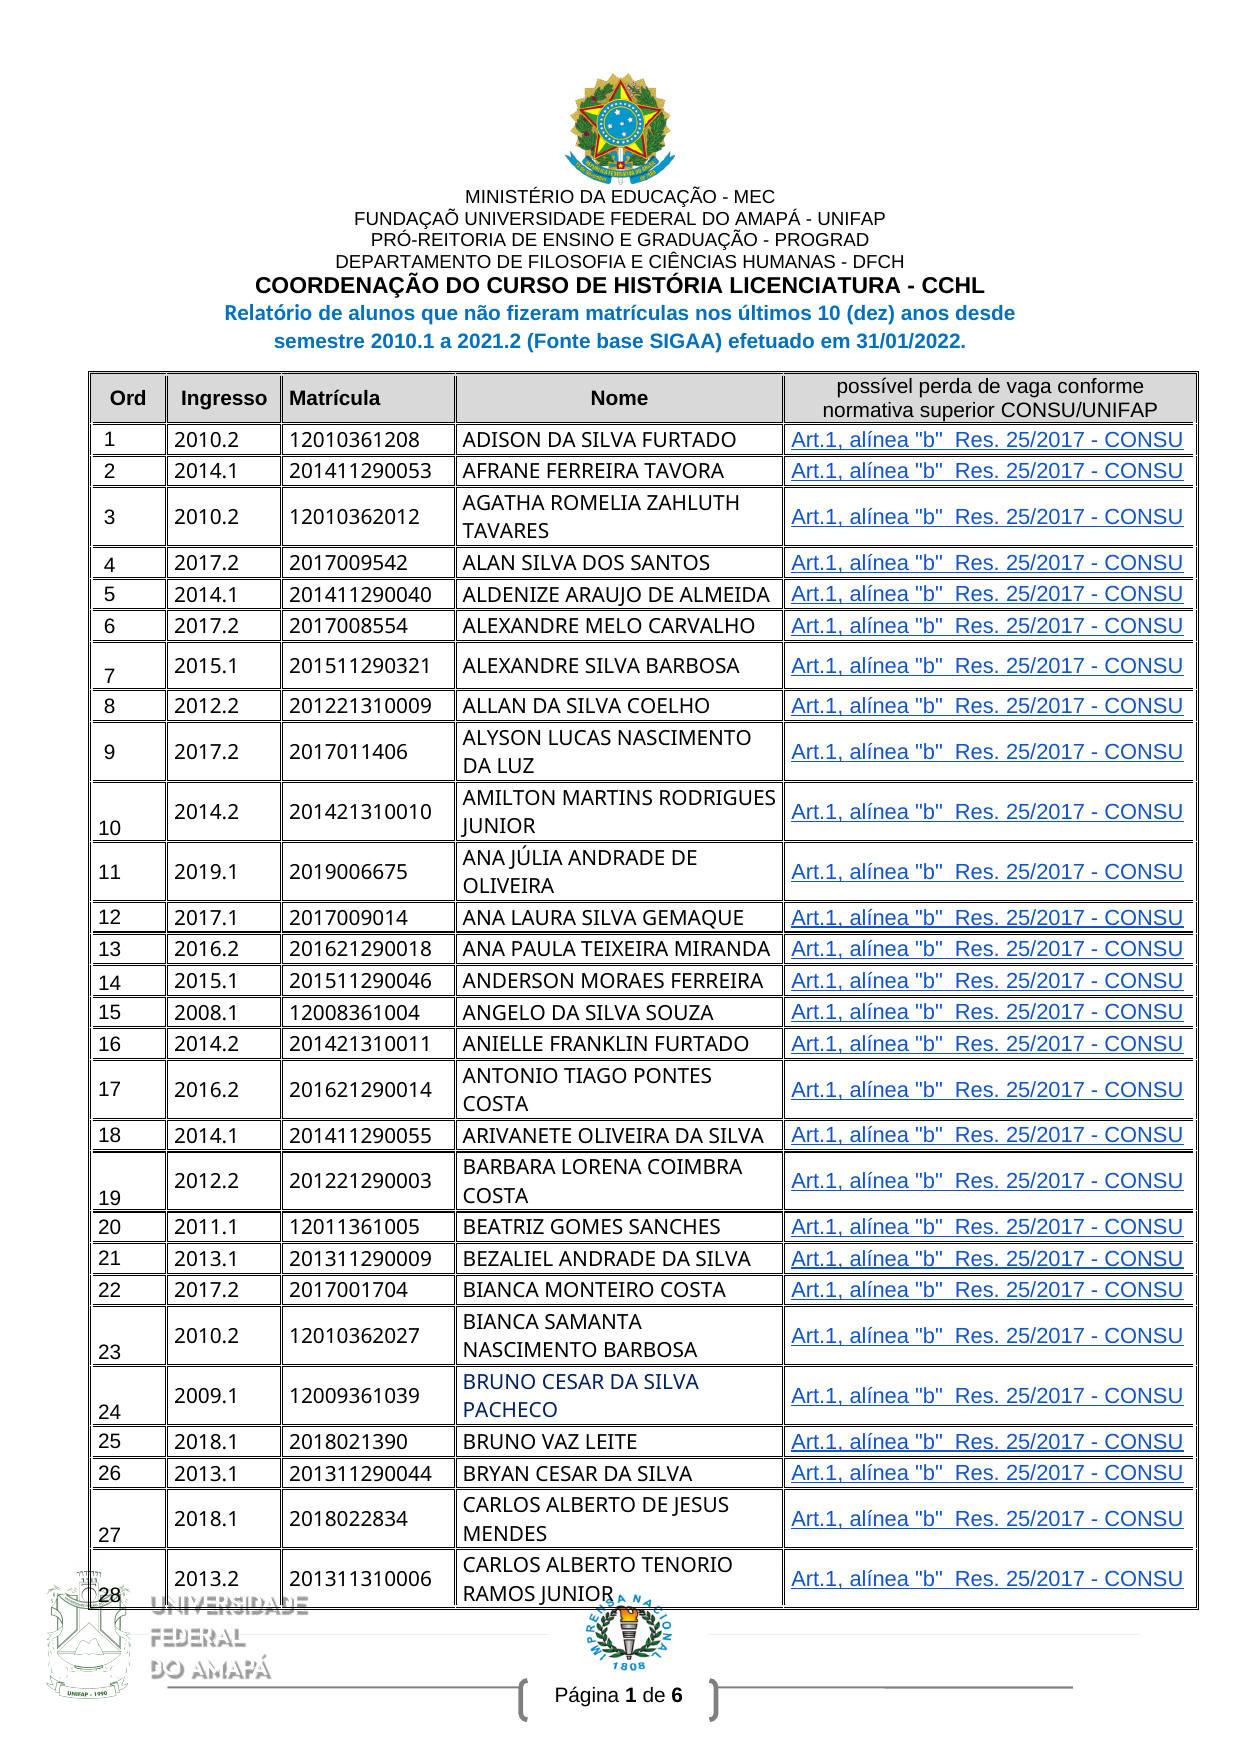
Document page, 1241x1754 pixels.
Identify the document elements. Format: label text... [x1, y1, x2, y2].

table_cell 2014.1 [168, 457, 280, 485]
table_cell [90, 720, 167, 780]
table_cell ALDENIZE ARAUJO DE ALMEIDA [457, 580, 782, 608]
table_cell ALEXANDRE SILVA BARBOSA [457, 643, 782, 688]
table_cell [91, 1058, 165, 1118]
table_header Nome [455, 372, 784, 422]
table_cell [90, 545, 167, 577]
table_cell Art.1, alínea "b" Res. 25/2017 - CONSU [784, 545, 1197, 577]
table_cell BRUNO CESAR DA SILVA PACHECO [457, 1367, 782, 1424]
table_cell AGATHA ROMELIA ZAHLUTH TAVARES [457, 488, 782, 545]
table_cell 201411290055 [283, 1121, 454, 1149]
table_cell Art.1, alínea "b" Res. 25/2017 - CONSU [784, 840, 1197, 900]
table_cell [90, 1304, 167, 1364]
table_cell 2018022834 [283, 1490, 454, 1547]
table_cell [91, 1118, 165, 1149]
table_cell Art.1, alínea "b" Res. 25/2017 - CONSU [785, 454, 1196, 485]
table_cell 2017009542 [283, 548, 454, 577]
table_cell 2012.2 [168, 691, 280, 720]
table_cell 2017.2 [168, 548, 280, 577]
table_cell ALYSON LUCAS NASCIMENTO DA LUZ [457, 723, 782, 780]
picture [89, 1550, 596, 1609]
table_cell [90, 963, 167, 994]
table_cell Art.1, alínea "b" Res. 25/2017 - CONSU [784, 422, 1197, 453]
table_cell 2013.1 [168, 1244, 280, 1272]
table_cell 2018.1 [168, 1490, 280, 1547]
table_cell [90, 1424, 167, 1456]
table_header Ingresso [167, 372, 282, 422]
table_cell 201621290014 [283, 1061, 454, 1118]
table_cell 201411290040 [283, 580, 454, 608]
table_cell 201511290321 [283, 643, 454, 688]
table_cell 12010362027 [283, 1307, 454, 1364]
table_cell 201311290044 [283, 1459, 454, 1487]
table_cell 2016.2 [168, 935, 280, 963]
table_cell [90, 608, 167, 640]
table_cell 2015.1 [168, 966, 280, 994]
table_cell BRYAN CESAR DA SILVA [457, 1459, 782, 1487]
table_cell BIANCA MONTEIRO COSTA [457, 1276, 782, 1304]
table_cell 2018021390 [283, 1427, 454, 1456]
table_cell 2010.2 [168, 488, 280, 545]
table_cell [90, 1026, 167, 1058]
table_cell ANGELO DA SILVA SOUZA [457, 998, 782, 1026]
table_cell 201221290003 [283, 1153, 454, 1209]
table_cell 2014.1 [168, 580, 280, 608]
table_cell [90, 1547, 167, 1607]
table_cell BEZALIEL ANDRADE DA SILVA [457, 1244, 782, 1272]
table_cell 12011361005 [283, 1213, 454, 1241]
table_cell 2017.2 [168, 1276, 280, 1304]
table_cell Art.1, alínea "b" Res. 25/2017 - CONSU [785, 1118, 1196, 1149]
table_cell 2010.2 [168, 1307, 280, 1364]
table_cell 2017.2 [168, 611, 280, 640]
table_cell Art.1, alínea "b" Res. 25/2017 - CONSU [784, 485, 1197, 545]
table_cell 2013.1 [168, 1459, 280, 1487]
table_cell 201421310010 [283, 783, 454, 840]
table_cell Art.1, alínea "b" Res. 25/2017 - CONSU [784, 1026, 1197, 1058]
table_cell 2008.1 [168, 998, 280, 1026]
table_cell ALLAN DA SILVA COELHO [457, 691, 782, 720]
table_cell [90, 1149, 167, 1209]
table_cell Art.1, alínea "b" Res. 25/2017 - CONSU [784, 963, 1197, 994]
table_cell [91, 640, 165, 688]
table_cell 2014.1 [168, 1121, 280, 1149]
table_cell ALEXANDRE MELO CARVALHO [457, 611, 782, 640]
table_cell 201311310006 [282, 1550, 455, 1607]
table_cell [91, 577, 165, 608]
table_cell ANIELLE FRANKLIN FURTADO [457, 1029, 782, 1058]
table_cell ANA PAULA TEIXEIRA MIRANDA [457, 935, 782, 963]
table_cell Art.1, alínea "b" Res. 25/2017 - CONSU [785, 995, 1196, 1026]
table_cell Art.1, alínea "b" Res. 25/2017 - CONSU [784, 1424, 1197, 1456]
table_cell BARBARA LORENA COIMBRA COSTA [457, 1153, 782, 1209]
table_cell 2015.1 [168, 643, 280, 688]
table_cell 2014.2 [168, 1029, 280, 1058]
table_cell 2019.1 [168, 843, 280, 900]
table_cell [90, 1209, 167, 1241]
table_cell ARIVANETE OLIVEIRA DA SILVA [457, 1121, 782, 1149]
table_cell Art.1, alínea "b" Res. 25/2017 - CONSU [784, 780, 1197, 840]
table_cell ANA JÚLIA ANDRADE DE OLIVEIRA [457, 843, 782, 900]
table_cell [90, 900, 167, 931]
table_cell [91, 1241, 165, 1272]
table_cell 2017009014 [283, 903, 454, 931]
table_cell Art.1, alínea "b" Res. 25/2017 - CONSU [784, 1149, 1197, 1209]
table_cell ANTONIO TIAGO PONTES COSTA [457, 1061, 782, 1118]
table_cell 201421310011 [283, 1029, 454, 1058]
table_cell 201221310009 [283, 691, 454, 720]
table_cell [90, 422, 167, 453]
table_cell [91, 1273, 165, 1304]
table_cell 12010361208 [283, 425, 454, 453]
picture [564, 73, 676, 186]
table_cell Art.1, alínea "b" Res. 25/2017 - CONSU [784, 900, 1197, 931]
text Relatório de alunos que não fizeram matrículas nos últimos 10 (dez) anos desde semestre 2010.1 a 2021.2 (Fonte base SIGAA) efetuado em 31/01/2022. [177, 298, 1063, 352]
table_cell [90, 485, 167, 545]
table_cell 201311290009 [283, 1244, 454, 1272]
table_cell 12009361039 [283, 1367, 454, 1424]
table_cell 201411290053 [283, 457, 454, 485]
table_cell [91, 995, 165, 1026]
table_cell Art.1, alínea "b" Res. 25/2017 - CONSU [784, 1487, 1197, 1547]
table_cell CARLOS ALBERTO DE JESUS MENDES [457, 1490, 782, 1547]
table_cell ADISON DA SILVA FURTADO [457, 425, 782, 453]
table_cell Art.1, alínea "b" Res. 25/2017 - CONSU [784, 720, 1197, 780]
table_cell 12010362012 [283, 488, 454, 545]
table_cell 2019006675 [283, 843, 454, 900]
table_cell ANA LAURA SILVA GEMAQUE [457, 903, 782, 931]
table_cell 2009.1 [168, 1367, 280, 1424]
table_cell [91, 1456, 165, 1487]
table_cell Art.1, alínea "b" Res. 25/2017 - CONSU [785, 1273, 1196, 1304]
table_cell 2016.2 [168, 1061, 280, 1118]
table_cell 2017011406 [283, 723, 454, 780]
table_cell 201621290018 [283, 935, 454, 963]
table_cell [91, 454, 165, 485]
table_header possível perda de vaga conforme normativa superior CONSU/UNIFAP [784, 374, 1196, 422]
table_cell Art.1, alínea "b" Res. 25/2017 - CONSU [784, 1547, 1197, 1607]
table_cell Art.1, alínea "b" Res. 25/2017 - CONSU [785, 640, 1196, 688]
table_cell AFRANE FERREIRA TAVORA [457, 457, 782, 485]
table_cell BIANCA SAMANTA NASCIMENTO BARBOSA [457, 1307, 782, 1364]
table_cell 2010.2 [168, 425, 280, 453]
table_cell CARLOS ALBERTO TENORIO RAMOS JUNIOR [455, 1547, 784, 1607]
table_cell 2012.2 [168, 1153, 280, 1209]
table_cell Art.1, alínea "b" Res. 25/2017 - CONSU [785, 1456, 1196, 1487]
table_cell 2017.2 [168, 723, 280, 780]
table_header Matrícula [282, 374, 455, 422]
table_header Ord [90, 372, 167, 422]
table_cell [90, 1364, 167, 1424]
table_cell 2011.1 [168, 1213, 280, 1241]
table_cell 2014.2 [168, 783, 280, 840]
table_cell Art.1, alínea "b" Res. 25/2017 - CONSU [785, 931, 1196, 963]
table_cell 2017.1 [168, 903, 280, 931]
picture [45, 1550, 1141, 1699]
table_cell [91, 931, 165, 963]
table_cell 201511290046 [283, 966, 454, 994]
table_cell Art.1, alínea "b" Res. 25/2017 - CONSU [784, 1364, 1197, 1424]
table_cell 12008361004 [283, 998, 454, 1026]
table_cell BRUNO VAZ LEITE [457, 1427, 782, 1456]
table_cell Art.1, alínea "b" Res. 25/2017 - CONSU [784, 1209, 1197, 1241]
table_cell [90, 780, 167, 840]
table_cell AMILTON MARTINS RODRIGUES JUNIOR [457, 783, 782, 840]
table_cell Art.1, alínea "b" Res. 25/2017 - CONSU [785, 1058, 1196, 1118]
table_cell [90, 840, 167, 900]
table_cell 2018.1 [168, 1427, 280, 1456]
table_cell [90, 1487, 167, 1547]
table_cell 2017001704 [283, 1276, 454, 1304]
table_cell Art.1, alínea "b" Res. 25/2017 - CONSU [784, 688, 1197, 720]
table_cell ALAN SILVA DOS SANTOS [457, 548, 782, 577]
table_cell Art.1, alínea "b" Res. 25/2017 - CONSU [785, 577, 1196, 608]
table_cell 2013.2 [167, 1547, 282, 1607]
table_cell BEATRIZ GOMES SANCHES [457, 1213, 782, 1241]
table_cell ANDERSON MORAES FERREIRA [457, 966, 782, 994]
table_cell Art.1, alínea "b" Res. 25/2017 - CONSU [784, 1304, 1197, 1364]
table_cell 2017008554 [283, 611, 454, 640]
table_cell [90, 688, 167, 720]
table_cell Art.1, alínea "b" Res. 25/2017 - CONSU [785, 1241, 1196, 1272]
table_cell Art.1, alínea "b" Res. 25/2017 - CONSU [784, 608, 1197, 640]
